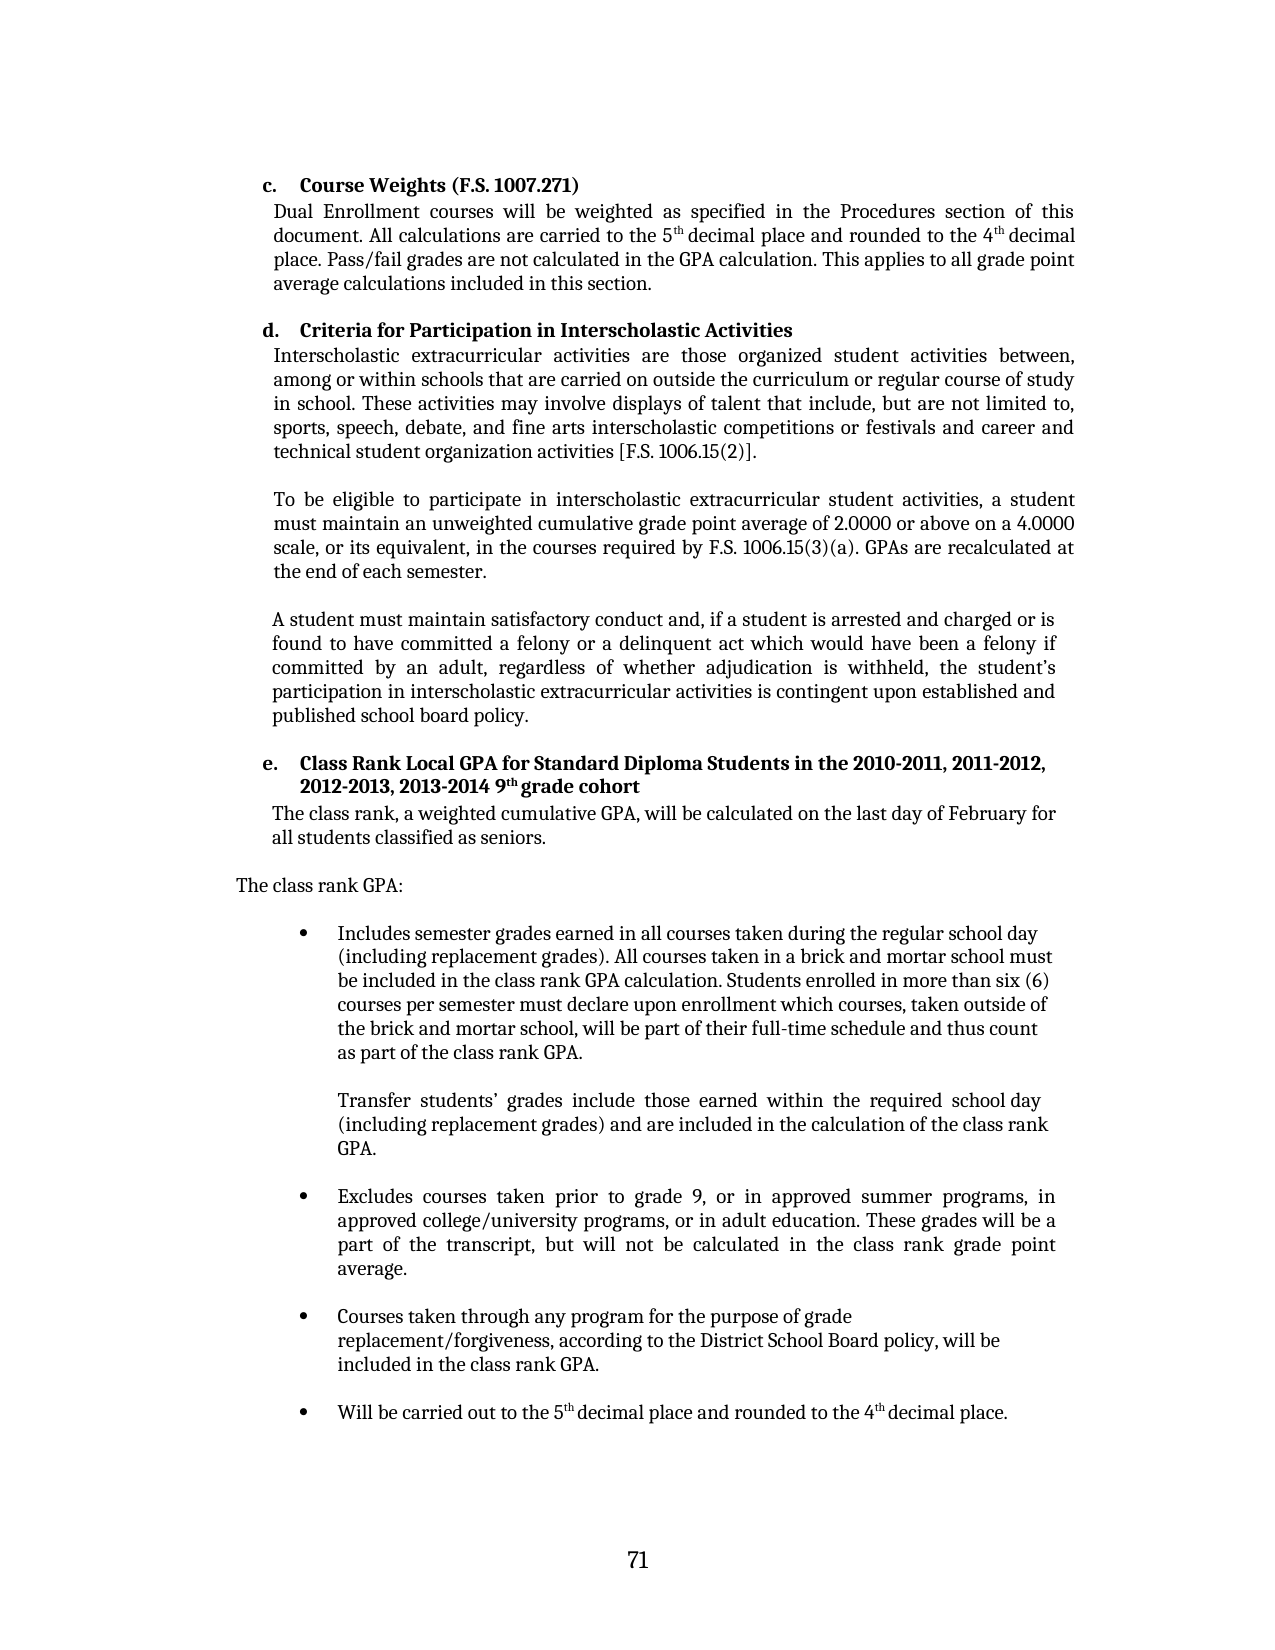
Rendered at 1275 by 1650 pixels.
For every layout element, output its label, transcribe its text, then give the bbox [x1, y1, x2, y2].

list Excludes courses taken prior to grade 9, or in approved summer programs, in approved college/university programs, or in adult education. These grades will be a part of the transcript, but will not be calculated in the class rank grade point average. [300, 1185, 1057, 1281]
text The class rank, a weighted cumulative GPA, will be calculated on the last day of February for all students classified as seniors. [272, 801, 1057, 849]
list Course Weights (F.S. 1007.271) [262, 174, 1087, 198]
text The class rank GPA: [236, 873, 1087, 897]
list Class Rank Local GPA for Standard Diploma Students in the 2010-2011, 2011-2012, 2012-2013, 2013-2014 9th grade cohort [262, 751, 1057, 799]
text Dual Enrollment courses will be weighted as specified in the Procedures section of this document. All calculations are carried to the 5th decimal place and rounded to the 4th decimal place. Pass/fail grades are not calculated in the GPA calculation. This applies to all grade point average calculations included in this section. [273, 199, 1076, 295]
list Will be carried out to the 5th decimal place and rounded to the 4th decimal place. [300, 1401, 1087, 1425]
text A student must maintain satisfactory conduct and, if a student is arrested and charged or is found to have committed a felony or a delinquent act which would have been a felony if committed by an adult, regardless of whether adjudication is withheld, the student’s participation in interscholastic extracurricular activities is contingent upon established and published school board policy. [272, 607, 1057, 727]
text To be eligible to participate in interscholastic extracurricular student activities, a student must maintain an unweighted cumulative grade point average of 2.0000 or above on a 4.0000 scale, or its equivalent, in the courses required by F.S. 1006.15(3)(a). GPAs are recalculated at the end of each semester. [273, 488, 1076, 583]
list Criteria for Participation in Interscholastic Activities [262, 319, 1087, 343]
list Includes semester grades earned in all courses taken during the regular school day (including replacement grades). All courses taken in a brick and mortar school must be included in the class rank GPA calculation. Students enrolled in more than six (6) courses per semester must declare upon enrollment which courses, taken outside of the brick and mortar school, will be part of their full-time schedule and thus count as part of the class rank GPA. [300, 921, 1057, 1065]
list Courses taken through any program for the purpose of grade replacement/forgiveness, according to the District School Board policy, will be included in the class rank GPA. [300, 1304, 1057, 1376]
text Interscholastic extracurricular activities are those organized student activities between, among or within schools that are carried on outside the curriculum or regular course of study in school. These activities may involve displays of talent that include, but are not limited to, sports, speech, debate, and fine arts interscholastic competitions or festivals and career and technical student organization activities [F.S. 1006.15(2)]. [273, 344, 1076, 464]
text Transfer students’ grades include those earned within the required school day (including replacement grades) and are included in the calculation of the class rank GPA. [337, 1089, 1057, 1161]
